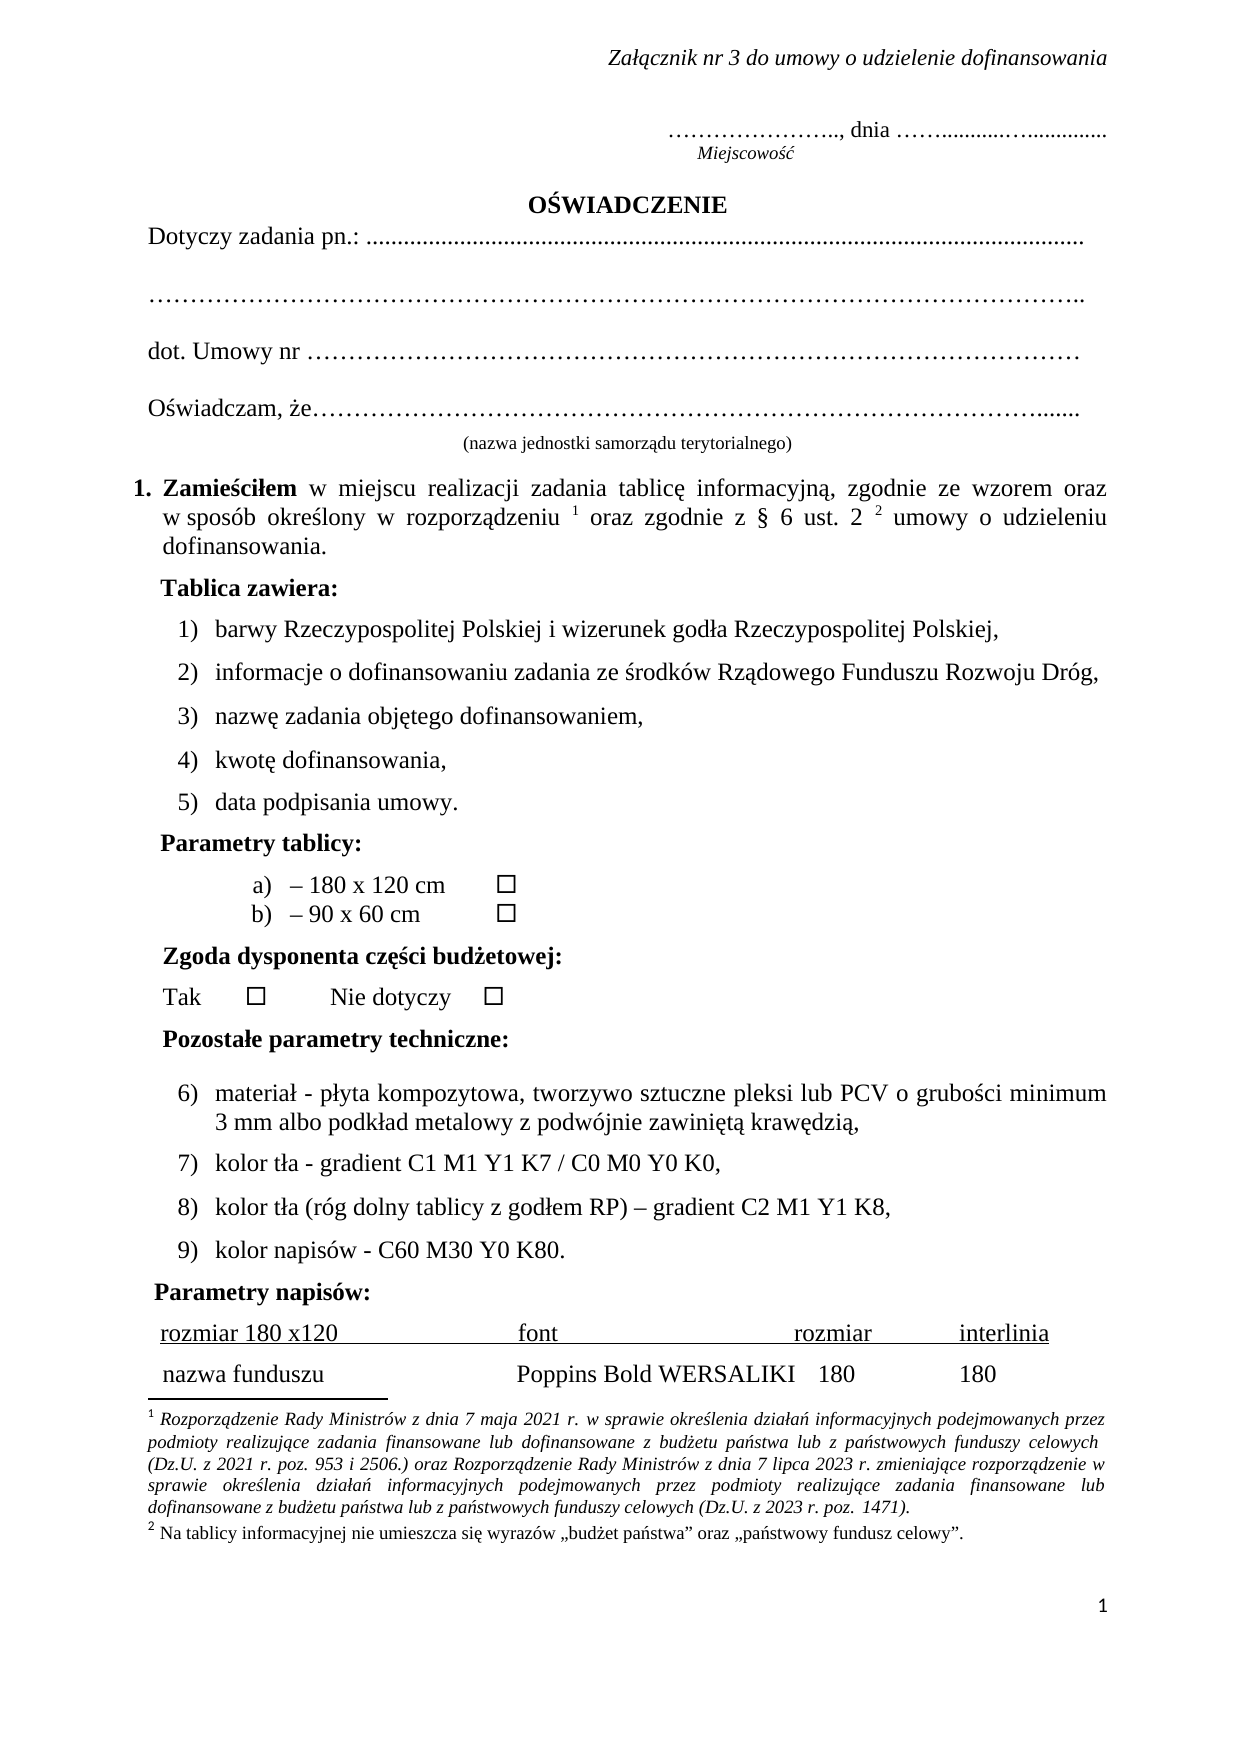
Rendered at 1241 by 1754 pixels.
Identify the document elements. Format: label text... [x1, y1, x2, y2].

list kolor tła - gradient C1 M1 Y1 K7 / C0 M0 Y0 K0, [177, 1148, 1107, 1177]
text Oświadczam, że……………………………………………………………………………....... [148, 393, 1107, 432]
text (nazwa jednostki samorządu terytorialnego) [148, 432, 1107, 453]
list barwy Rzeczypospolitej Polskiej i wizerunek godła Rzeczypospolitej Polskiej, [177, 614, 1107, 643]
list informacje o dofinansowaniu zadania ze środków Rządowego Funduszu Rozwoju Dróg, [177, 657, 1107, 686]
list Zamieściłem w miejscu realizacji zadania tablicę informacyjną, zgodnie ze wzorem oraz w sposób określony w rozporządzeniu oraz zgodnie z § 6 ust. 2 umowy o udzieleniu dofinansowania. [133, 472, 1107, 560]
text Dotyczy zadania pn.: ................................................................................................................... [148, 221, 1107, 260]
text rozmiar 180 x120 font rozmiar interlinia [148, 1318, 1107, 1347]
text Tablica zawiera: [148, 572, 1107, 601]
text Parametry napisów: [148, 1277, 1107, 1305]
list kwotę dofinansowania, [177, 744, 1107, 774]
text ………………….., dnia ……...........….............. [148, 116, 1107, 142]
text Tak Nie dotyczy [162, 982, 1107, 1011]
list nazwa funduszu Poppins Bold WERSALIKI 180 180 [162, 1359, 1107, 1388]
text Parametry tablicy: [148, 828, 1107, 857]
list kolor tła (róg dolny tablicy z godłem RP) – gradient C2 M1 Y1 K8, [177, 1192, 1107, 1221]
text Załącznik nr 3 do umowy o udzielenie dofinansowania [148, 44, 1107, 71]
list data podpisania umowy. [177, 786, 1107, 815]
text Zgoda dysponenta części budżetowej: [162, 940, 1107, 969]
list materiał - płyta kompozytowa, tworzywo sztuczne pleksi lub PCV o grubości minimum 3 mm albo podkład metalowy z podwójnie zawiniętą krawędzią, [177, 1078, 1107, 1136]
text Pozostałe parametry techniczne: [162, 1024, 1107, 1053]
list – 180 x 120 cm [252, 869, 1107, 899]
list – 90 x 60 cm [251, 899, 1107, 928]
text Miejscowość [148, 142, 1107, 164]
list nazwę zadania objętego dofinansowaniem, [177, 701, 1107, 730]
subtitle OŚWIADCZENIE [148, 190, 1107, 219]
list kolor napisów - C60 M30 Y0 K80. [177, 1235, 1107, 1264]
text dot. Umowy nr ………………………………………………………………………………… [148, 336, 1107, 374]
text ………………………………………………………………………………………………….. [148, 279, 1107, 317]
